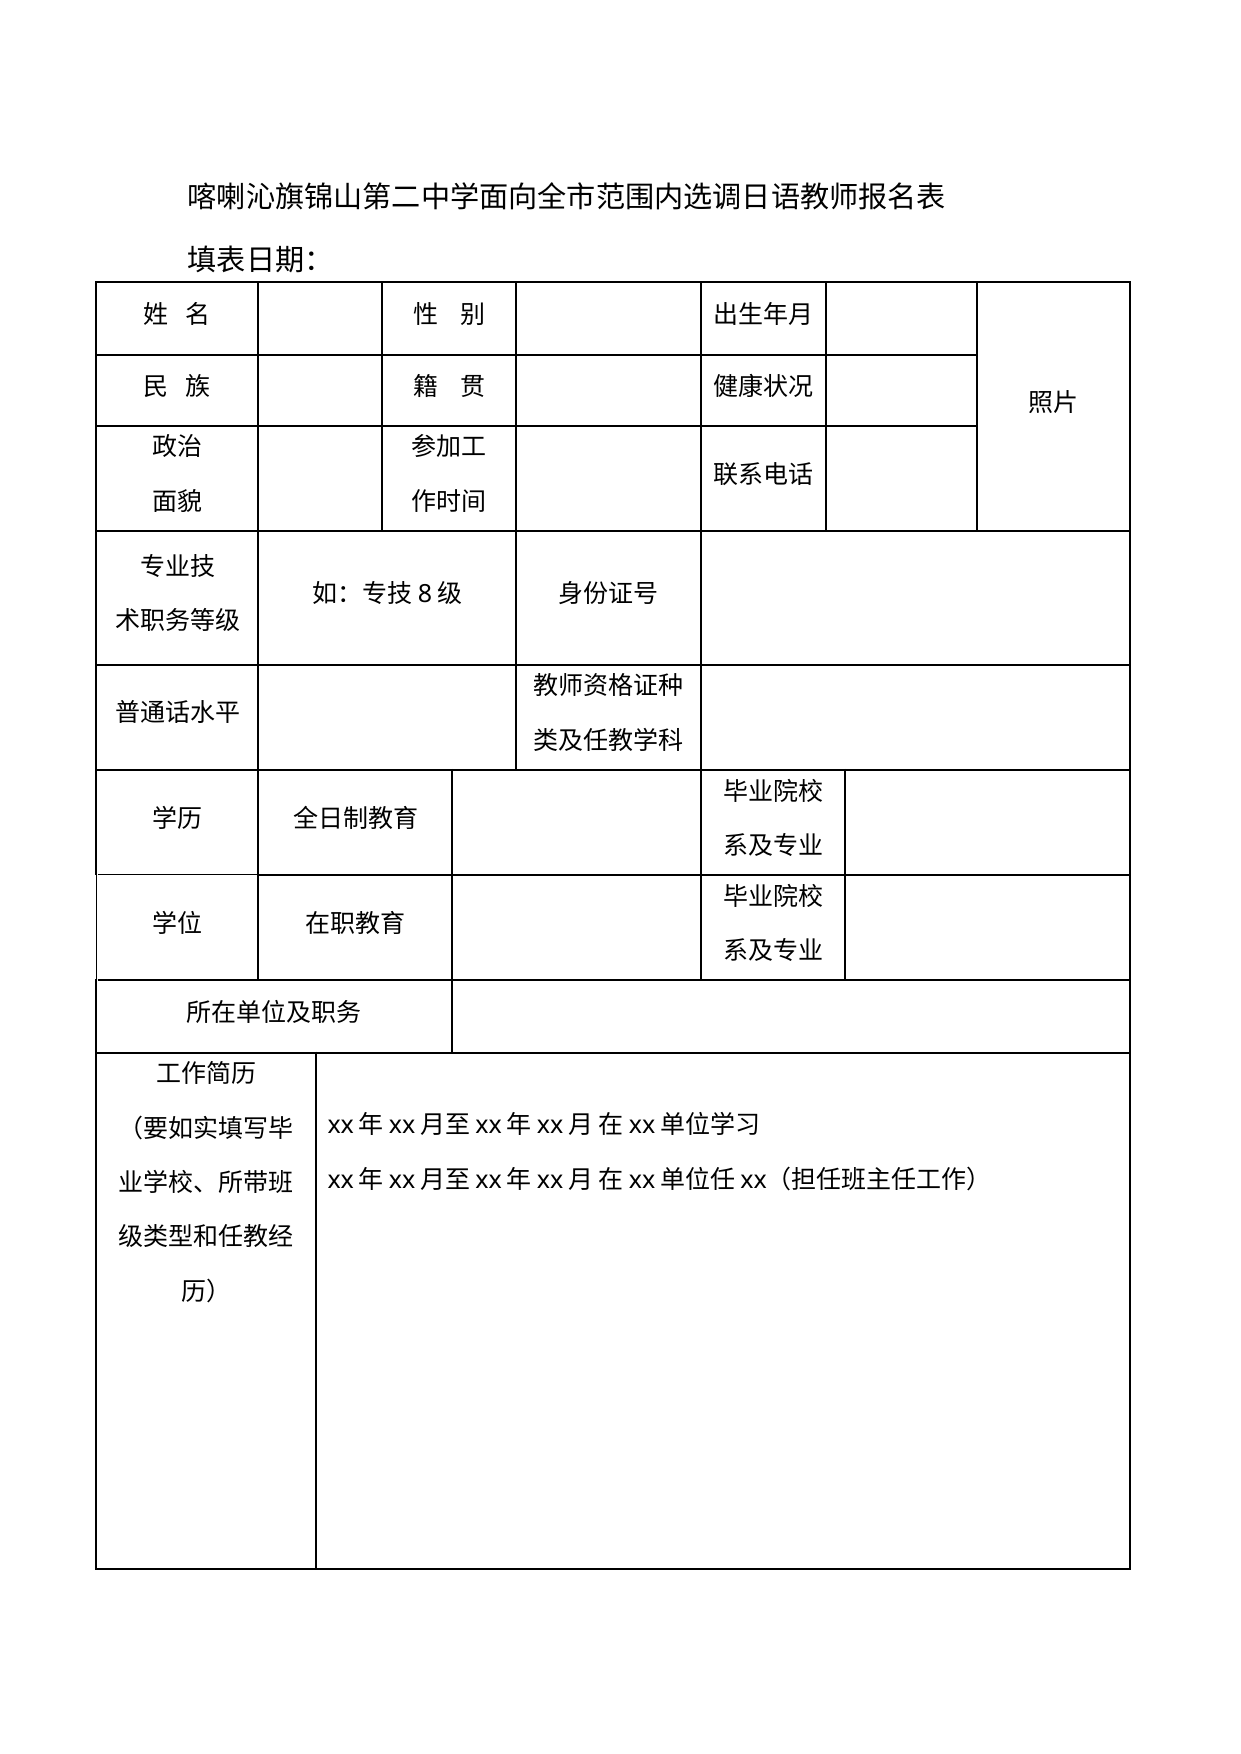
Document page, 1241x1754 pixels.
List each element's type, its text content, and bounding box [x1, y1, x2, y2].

table_cell 专业技 术职务等级 [97, 532, 257, 664]
table_cell [259, 427, 381, 530]
table_cell [846, 876, 1129, 979]
table_cell 毕业院校 系及专业 [702, 876, 844, 979]
table_cell [259, 666, 515, 769]
table_header [259, 283, 381, 354]
table_cell 毕业院校 系及专业 [702, 771, 844, 874]
table_header 出生年月 [702, 283, 825, 354]
table_cell [259, 356, 381, 425]
table_header 性 别 [383, 283, 515, 354]
table_header [827, 283, 976, 354]
table_cell 学位 [97, 875, 257, 979]
table_cell 如：专技8级 [259, 532, 515, 664]
table_cell 教师资格证种类及任教学科 [517, 666, 700, 769]
table_header [517, 283, 700, 354]
table_cell [453, 876, 700, 979]
table_cell 联系电话 [702, 427, 825, 530]
table_cell [517, 356, 700, 425]
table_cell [317, 1054, 1129, 1568]
text 喀喇沁旗锦山第二中学面向全市范围内选调日语教师报名表 [187, 162, 1053, 227]
table_cell 全日制教育 [259, 771, 451, 874]
table_cell [702, 532, 1129, 664]
table_header 姓 名 [97, 283, 257, 354]
table_cell 身份证号 [517, 532, 700, 664]
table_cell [97, 1054, 315, 1568]
table_cell 所在单位及职务 [97, 980, 451, 1052]
table_cell [827, 356, 976, 425]
table_cell 健康状况 [702, 356, 825, 425]
text 填表日期： [187, 227, 1053, 281]
table_cell [846, 771, 1129, 874]
table_cell 普通话水平 [97, 666, 257, 769]
table_cell [702, 666, 1129, 769]
table_cell [517, 427, 700, 530]
table_cell 籍 贯 [383, 356, 515, 425]
table_cell 在职教育 [259, 876, 451, 979]
table_cell 政治 面貌 [97, 427, 257, 530]
table_cell 民 族 [97, 356, 257, 425]
table_cell 参加工 作时间 [383, 427, 515, 530]
table_cell [453, 771, 700, 874]
table_cell [453, 981, 1129, 1052]
table_header 照片 [978, 283, 1129, 530]
table_cell 学历 [97, 771, 257, 874]
table_cell [827, 427, 976, 530]
